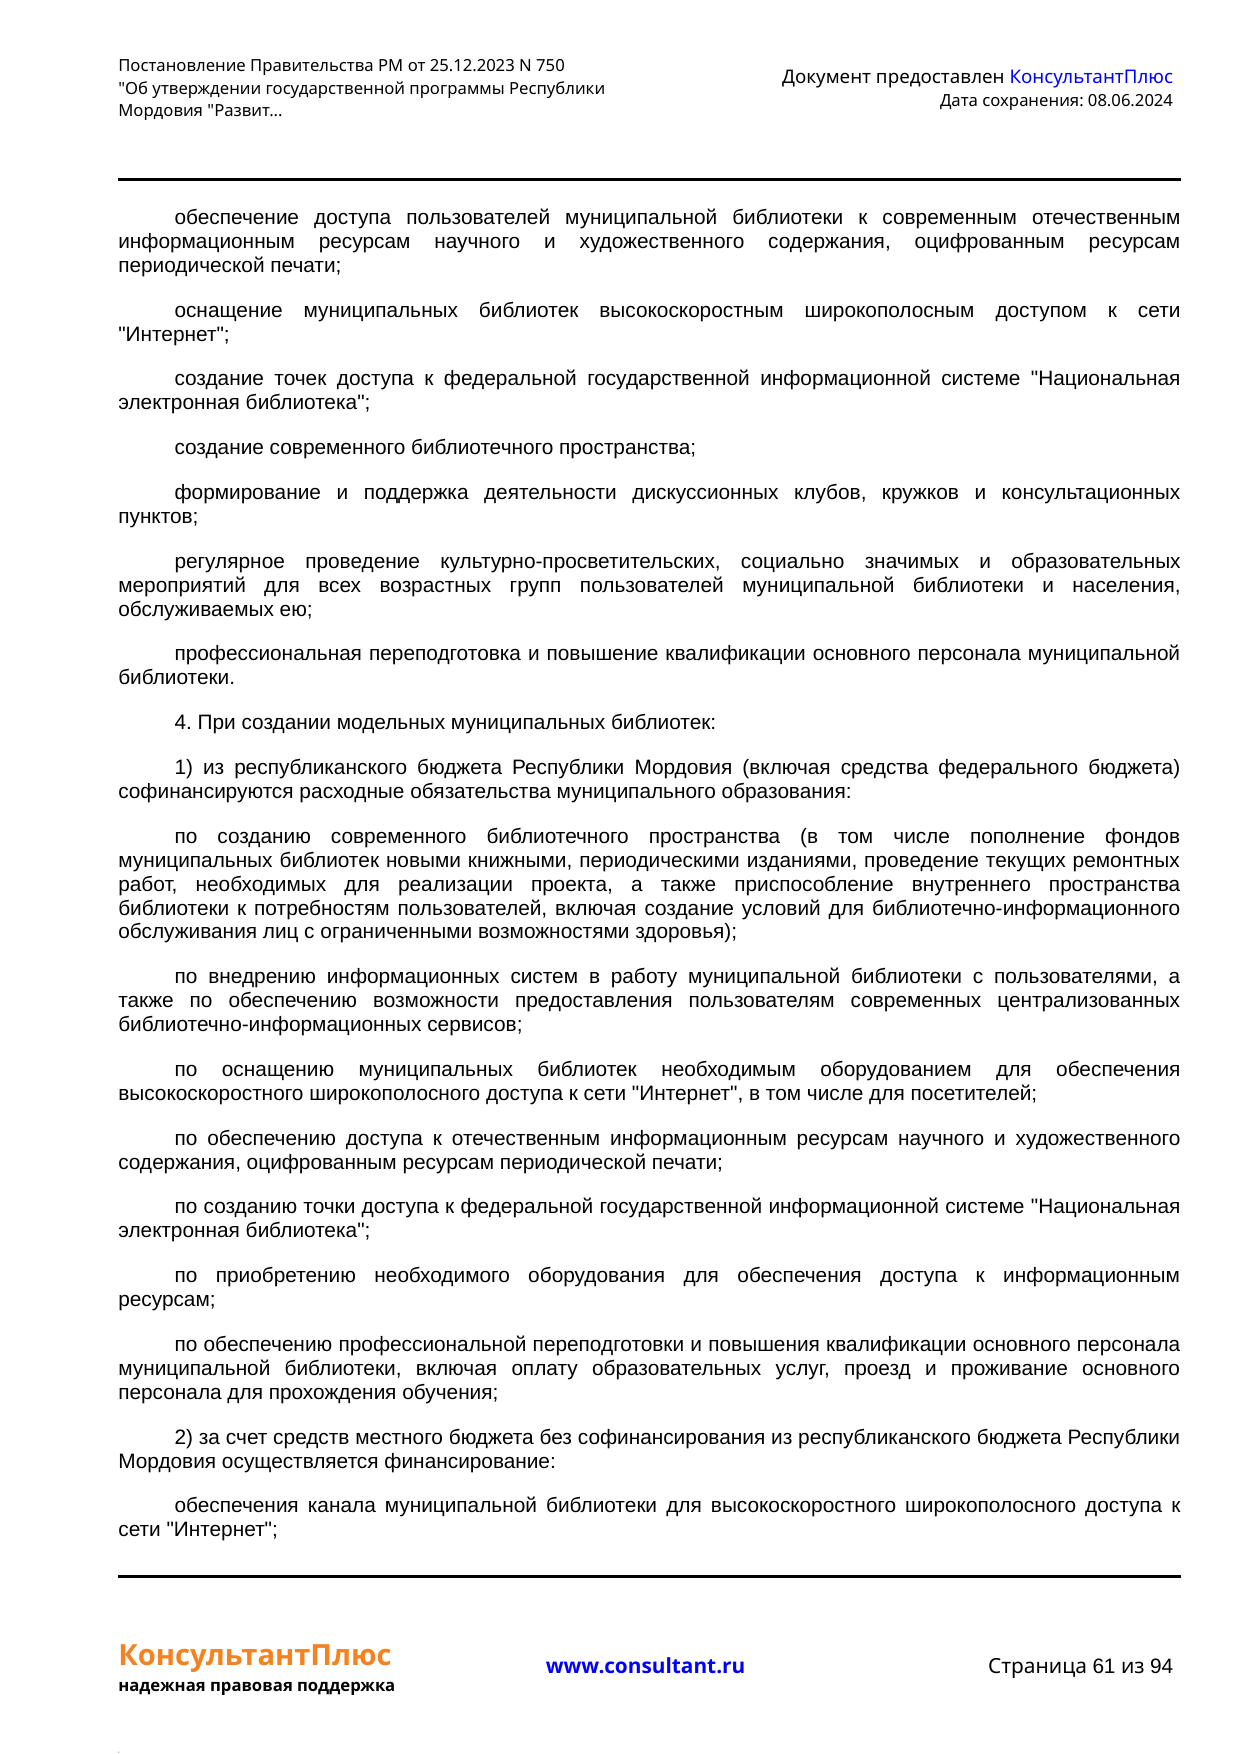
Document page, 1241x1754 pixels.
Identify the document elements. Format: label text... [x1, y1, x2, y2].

text оснащение муниципальных библиотек высокоскоростным широкополосным доступом к сети "Интернет"; [118, 297, 1181, 345]
text по созданию современного библиотечного пространства (в том числе пополнение фондов муниципальных библиотек новыми книжными, периодическими изданиями, проведение текущих ремонтных работ, необходимых для реализации проекта, а также приспособление внутреннего пространства библиотеки к потребностям пользователей, включая создание условий для библиотечно-информационного обслуживания лиц с ограниченными возможностями здоровья); [118, 823, 1181, 943]
text 2) за счет средств местного бюджета без софинансирования из республиканского бюджета Республики Мордовия осуществляется финансирование: [118, 1424, 1181, 1472]
text по обеспечению профессиональной переподготовки и повышения квалификации основного персонала муниципальной библиотеки, включая оплату образовательных услуг, проезд и проживание основного персонала для прохождения обучения; [118, 1332, 1181, 1404]
text обеспечение доступа пользователей муниципальной библиотеки к современным отечественным информационным ресурсам научного и художественного содержания, оцифрованным ресурсам периодической печати; [118, 205, 1181, 277]
text 1) из республиканского бюджета Республики Мордовия (включая средства федерального бюджета) софинансируются расходные обязательства муниципального образования: [118, 755, 1181, 803]
text по приобретению необходимого оборудования для обеспечения доступа к информационным ресурсам; [118, 1263, 1181, 1311]
text обеспечения канала муниципальной библиотеки для высокоскоростного широкополосного доступа к сети "Интернет"; [118, 1493, 1181, 1541]
text создание точек доступа к федеральной государственной информационной системе "Национальная электронная библиотека"; [118, 366, 1181, 414]
text формирование и поддержка деятельности дискуссионных клубов, кружков и консультационных пунктов; [118, 480, 1181, 528]
text профессиональная переподготовка и повышение квалификации основного персонала муниципальной библиотеки. [118, 641, 1181, 689]
text по созданию точки доступа к федеральной государственной информационной системе "Национальная электронная библиотека"; [118, 1194, 1181, 1242]
text по обеспечению доступа к отечественным информационным ресурсам научного и художественного содержания, оцифрованным ресурсам периодической печати; [118, 1126, 1181, 1173]
text создание современного библиотечного пространства; [118, 435, 1181, 459]
text 4. При создании модельных муниципальных библиотек: [118, 710, 1181, 734]
text по внедрению информационных систем в работу муниципальной библиотеки с пользователями, а также по обеспечению возможности предоставления пользователям современных централизованных библиотечно-информационных сервисов; [118, 964, 1181, 1036]
text по оснащению муниципальных библиотек необходимым оборудованием для обеспечения высокоскоростного широкополосного доступа к сети "Интернет", в том числе для посетителей; [118, 1057, 1181, 1105]
text регулярное проведение культурно-просветительских, социально значимых и образовательных мероприятий для всех возрастных групп пользователей муниципальной библиотеки и населения, обслуживаемых ею; [118, 548, 1181, 620]
